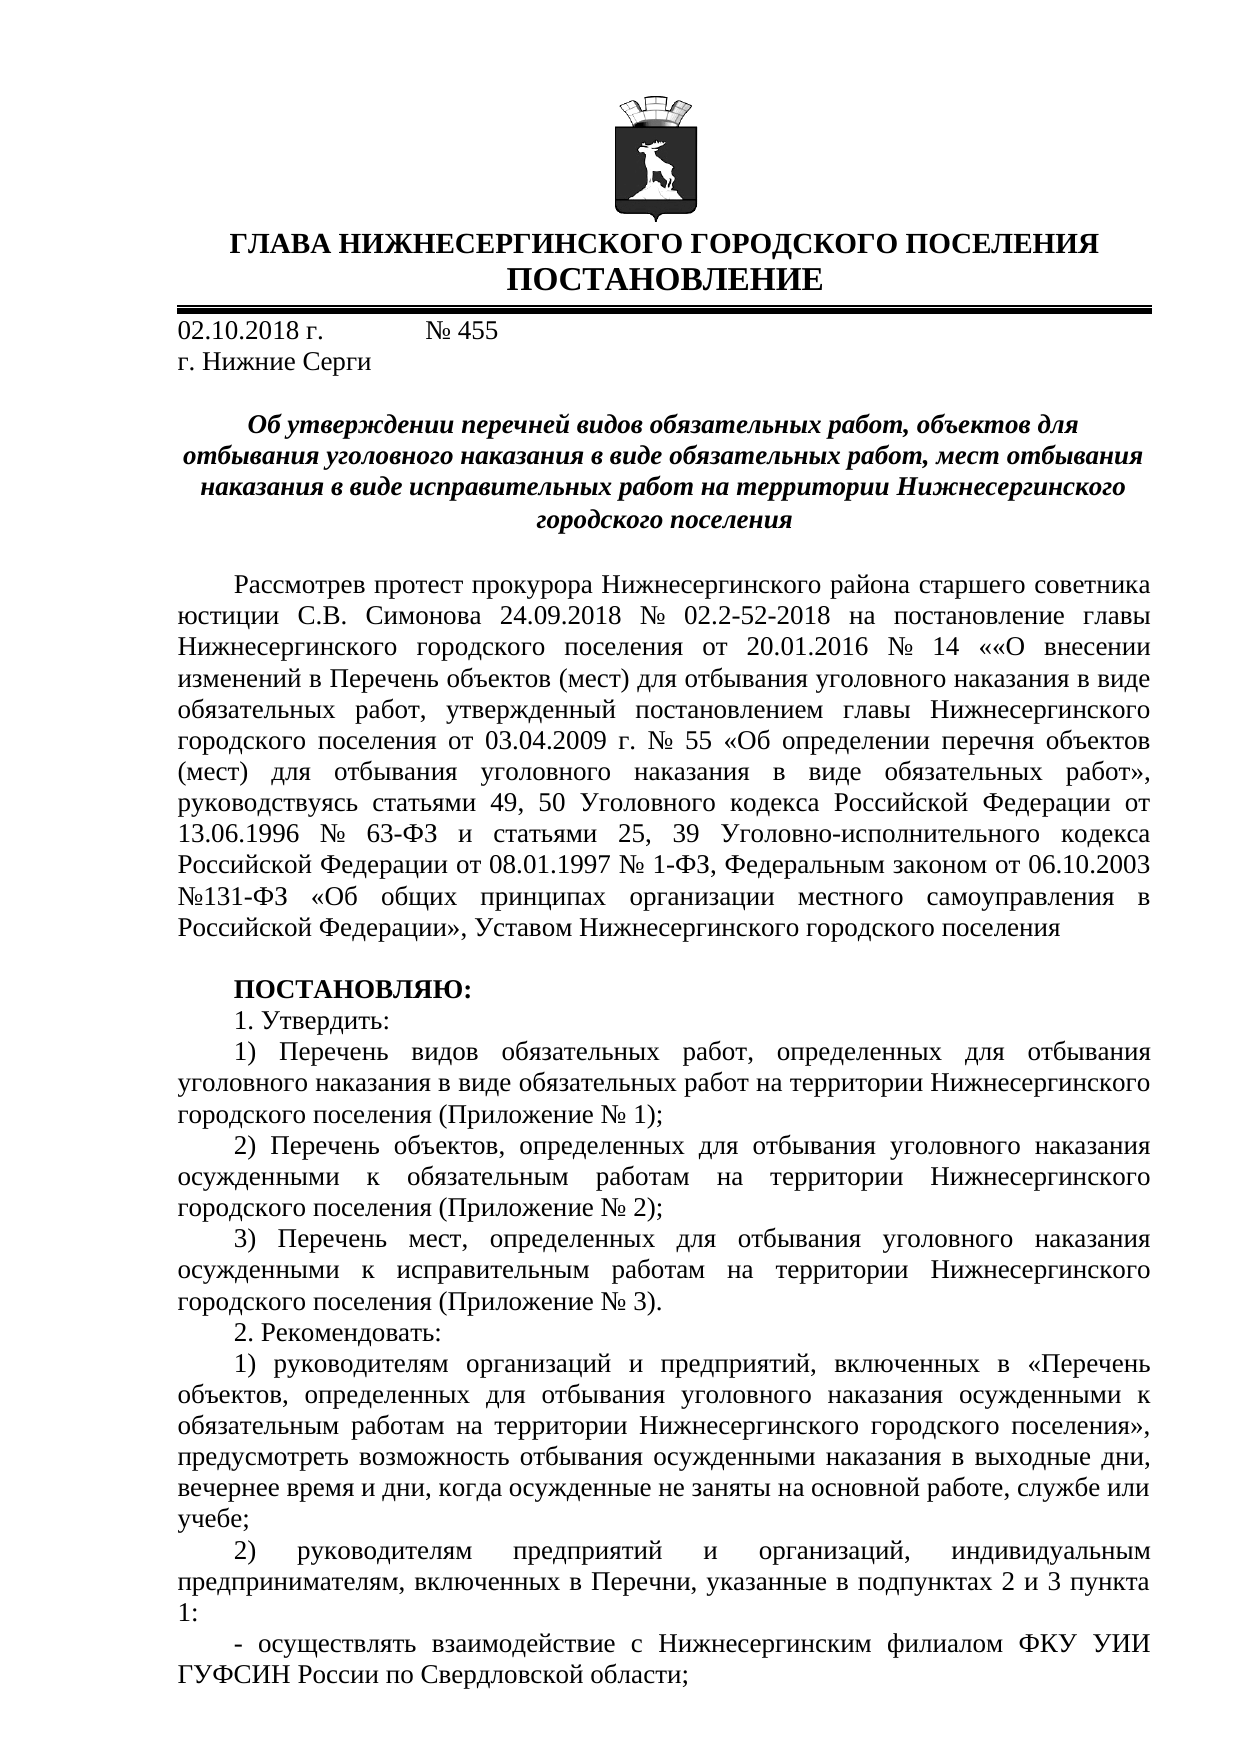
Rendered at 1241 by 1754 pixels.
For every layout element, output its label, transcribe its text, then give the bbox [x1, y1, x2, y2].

text Рассмотрев протест прокурора Нижнесергинского района старшего советника юстиции С.В. Симонова 24.09.2018 № 02.2-52-2018 на постановление главы Нижнесергинского городского поселения от 20.01.2016 № 14 ««О внесении изменений в Перечень объектов (мест) для отбывания уголовного наказания в виде обязательных работ, утвержденный постановлением главы Нижнесергинского городского поселения от 03.04.2009 г. № 55 «Об определении перечня объектов (мест) для отбывания уголовного наказания в виде обязательных работ», руководствуясь статьями 49, 50 Уголовного кодекса Российской Федерации от 13.06.1996 № 63-ФЗ и статьями 25, 39 Уголовно-исполнительного кодекса Российской Федерации от 08.01.1997 № 1-ФЗ, Федеральным законом от 06.10.2003 №131-ФЗ «Об общих принципах организации местного самоуправления в Российской Федерации», Уставом Нижнесергинского городского поселения [177, 568, 1152, 942]
text 2) руководителям предприятий и организаций, индивидуальным предпринимателям, включенных в Перечни, указанные в подпунктах 2 и 3 пункта 1: [177, 1534, 1152, 1627]
text ПОСТАНОВЛЯЮ: [177, 973, 1152, 1004]
text 2. Рекомендовать: [177, 1316, 1152, 1347]
text Об утверждении перечней видов обязательных работ, объектов для отбывания уголовного наказания в виде обязательных работ, мест отбывания наказания в виде исправительных работ на территории Нижнесергинского городского поселения [177, 408, 1152, 535]
text 2) Перечень объектов, определенных для отбывания уголовного наказания осужденными к обязательным работам на территории Нижнесергинского городского поселения (Приложение № 2); [177, 1129, 1152, 1222]
text 1) Перечень видов обязательных работ, определенных для отбывания уголовного наказания в виде обязательных работ на территории Нижнесергинского городского поселения (Приложение № 1); [177, 1035, 1152, 1129]
text 1) руководителям организаций и предприятий, включенных в «Перечень объектов, определенных для отбывания уголовного наказания осужденными к обязательным работам на территории Нижнесергинского городского поселения», предусмотреть возможность отбывания осужденными наказания в выходные дни, вечернее время и дни, когда осужденные не заняты на основной работе, службе или учебе; [177, 1347, 1152, 1534]
text - осуществлять взаимодействие с Нижнесергинским филиалом ФКУ УИИ ГУФСИН России по Свердловской области; [177, 1627, 1152, 1689]
text 3) Перечень мест, определенных для отбывания уголовного наказания осужденными к исправительным работам на территории Нижнесергинского городского поселения (Приложение № 3). [177, 1222, 1152, 1316]
text ГЛАВА НИЖНЕСЕРГИНСКОГО ГОРОДСКОГО ПОСЕЛЕНИЯ [177, 226, 1152, 260]
text 02.10.2018 г. № 455 [177, 314, 1152, 345]
text г. Нижние Серги [177, 345, 1152, 377]
text 1. Утвердить: [177, 1004, 1152, 1035]
text ПОСТАНОВЛЕНИЕ [177, 260, 1152, 298]
